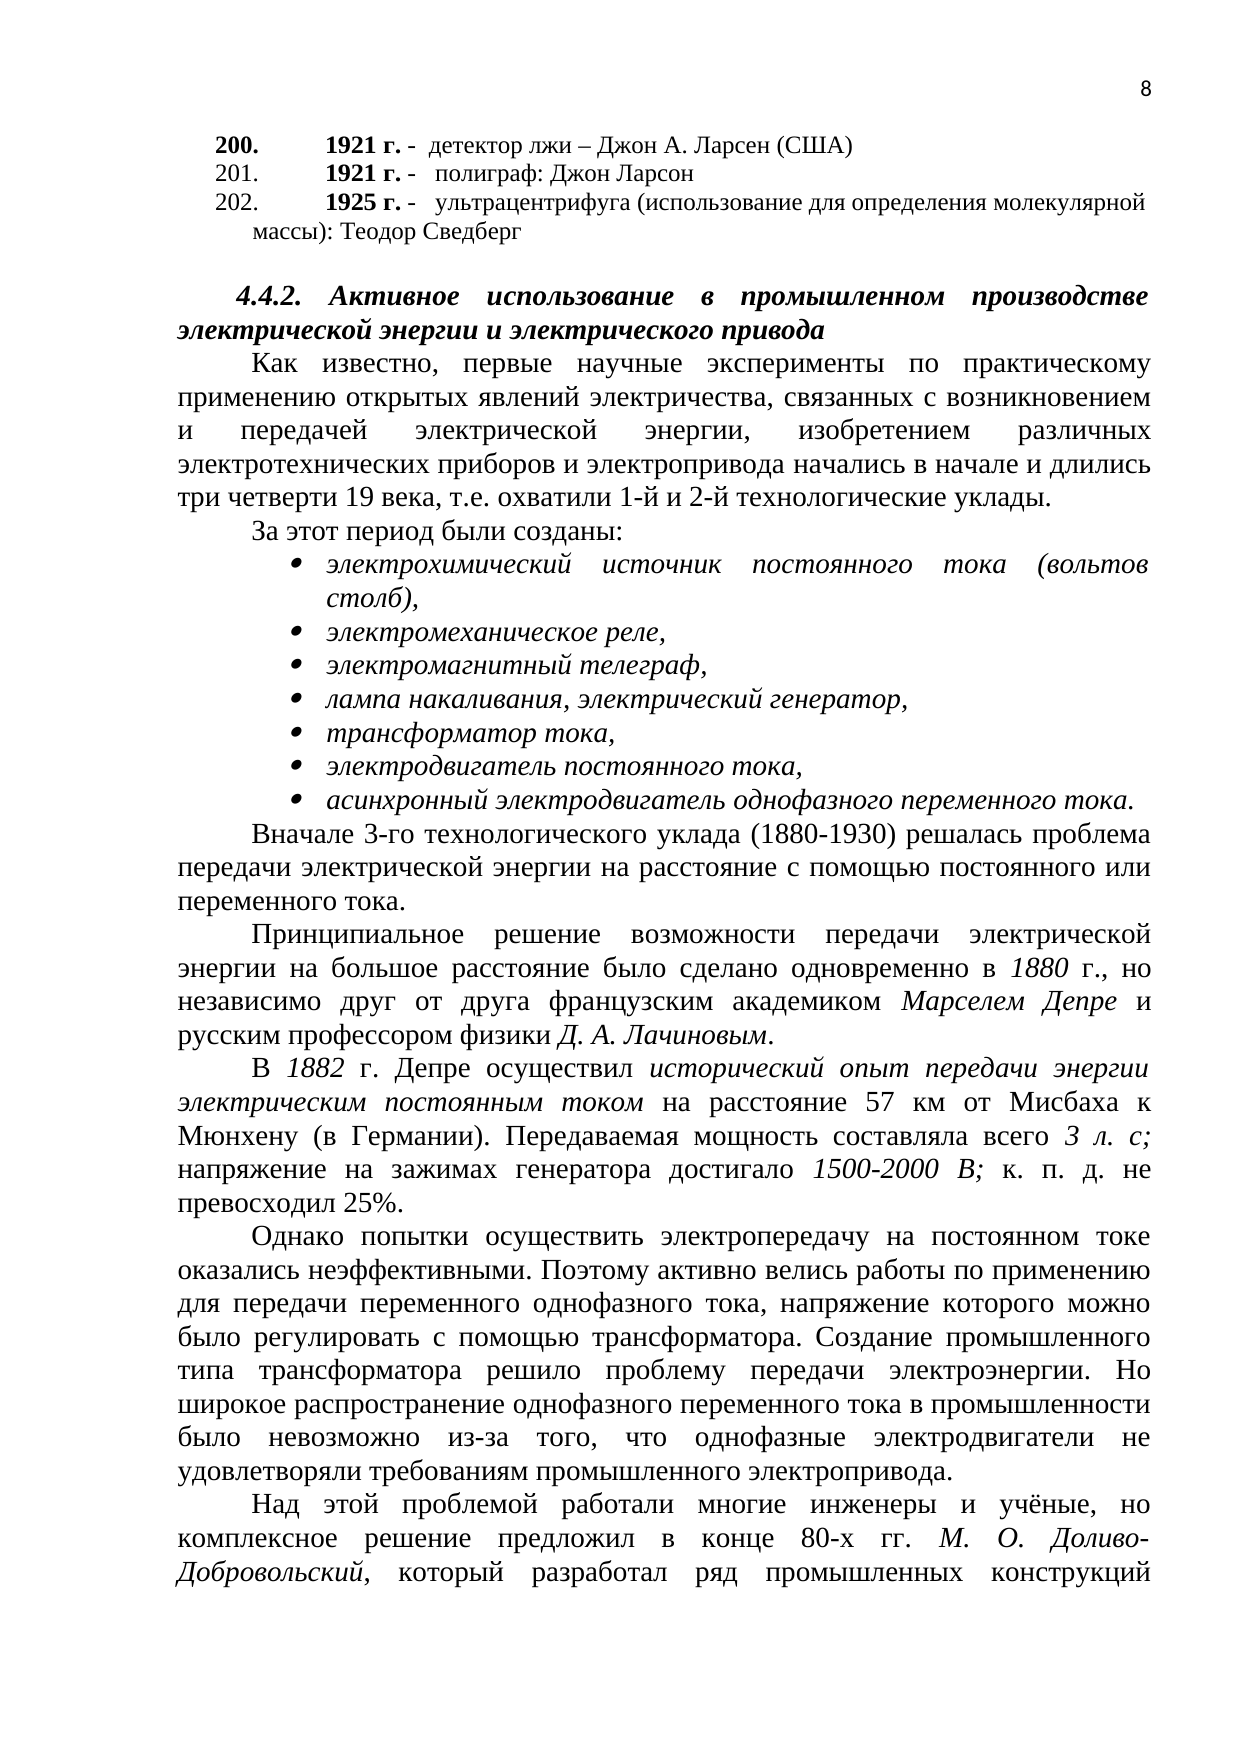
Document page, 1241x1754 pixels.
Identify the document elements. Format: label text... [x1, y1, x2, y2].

text За этот период были созданы: [177, 513, 1152, 547]
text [177, 1487, 1152, 1587]
list электромагнитный телеграф, [288, 647, 1152, 681]
list электродвигатель постоянного тока, [288, 748, 1152, 782]
text 4.4.2. Активное использование в промышленном производстве электрической энергии и электрического привода [177, 278, 1152, 345]
text Однако попытки осуществить электропередачу на постоянном токе оказались неэффективными. Поэтому активно велись работы по применению для передачи переменного однофазного тока, напряжение которого можно было регулировать с помощью трансформатора. Создание промышленного типа трансформатора решило проблему передачи электроэнергии. Но широкое распространение однофазного переменного тока в промышленности было невозможно из-за того, что однофазные электродвигатели не удовлетворяли требованиям промышленного электропривода. [177, 1218, 1152, 1487]
text Принципиальное решение возможности передачи электрической энергии на большое расстояние было сделано одновременно в 1880 г., но независимо друг от друга французским академиком Марселем Депре и русским профессором физики Д. А. Лачиновым. [177, 916, 1152, 1051]
list электромеханическое реле, [288, 614, 1152, 647]
list трансформатор тока, [288, 715, 1152, 748]
list лампа накаливания, электрический генератор, [288, 681, 1152, 715]
text Вначале 3-го технологического уклада (1880-1930) решалась проблема передачи электрической энергии на расстояние с помощью постоянного или переменного тока. [177, 816, 1152, 916]
text Как известно, первые научные эксперименты по практическому применению открытых явлений электричества, связанных с возникновением и передачей электрической энергии, изобретением различных электротехнических приборов и электропривода начались в начале и длились три четверти 19 века, т.е. охватили 1-й и 2-й технологические уклады. [177, 345, 1152, 513]
list асинхронный электродвигатель однофазного переменного тока. [288, 782, 1152, 816]
text В 1882 г. Депре осуществил исторический опыт передачи энергии электрическим постоянным током на расстояние 57 км от Мисбаха к Мюнхену (в Германии). Передаваемая мощность составляла всего 3 л. с; напряжение на зажимах генератора достигало 1500-2000 В; к. п. д. не превосходил 25%. [177, 1051, 1152, 1218]
list 1921 г. - детектор лжи – Джон А. Ларсен (США) [215, 130, 1152, 158]
list электрохимический источник постоянного тока (вольтов столб), [288, 547, 1152, 614]
list 1921 г. - полиграф: Джон Ларсон [215, 158, 1152, 187]
list 1925 г. - ультрацентрифуга (использование для определения молекулярной массы): Теодор Сведберг [215, 187, 1152, 245]
